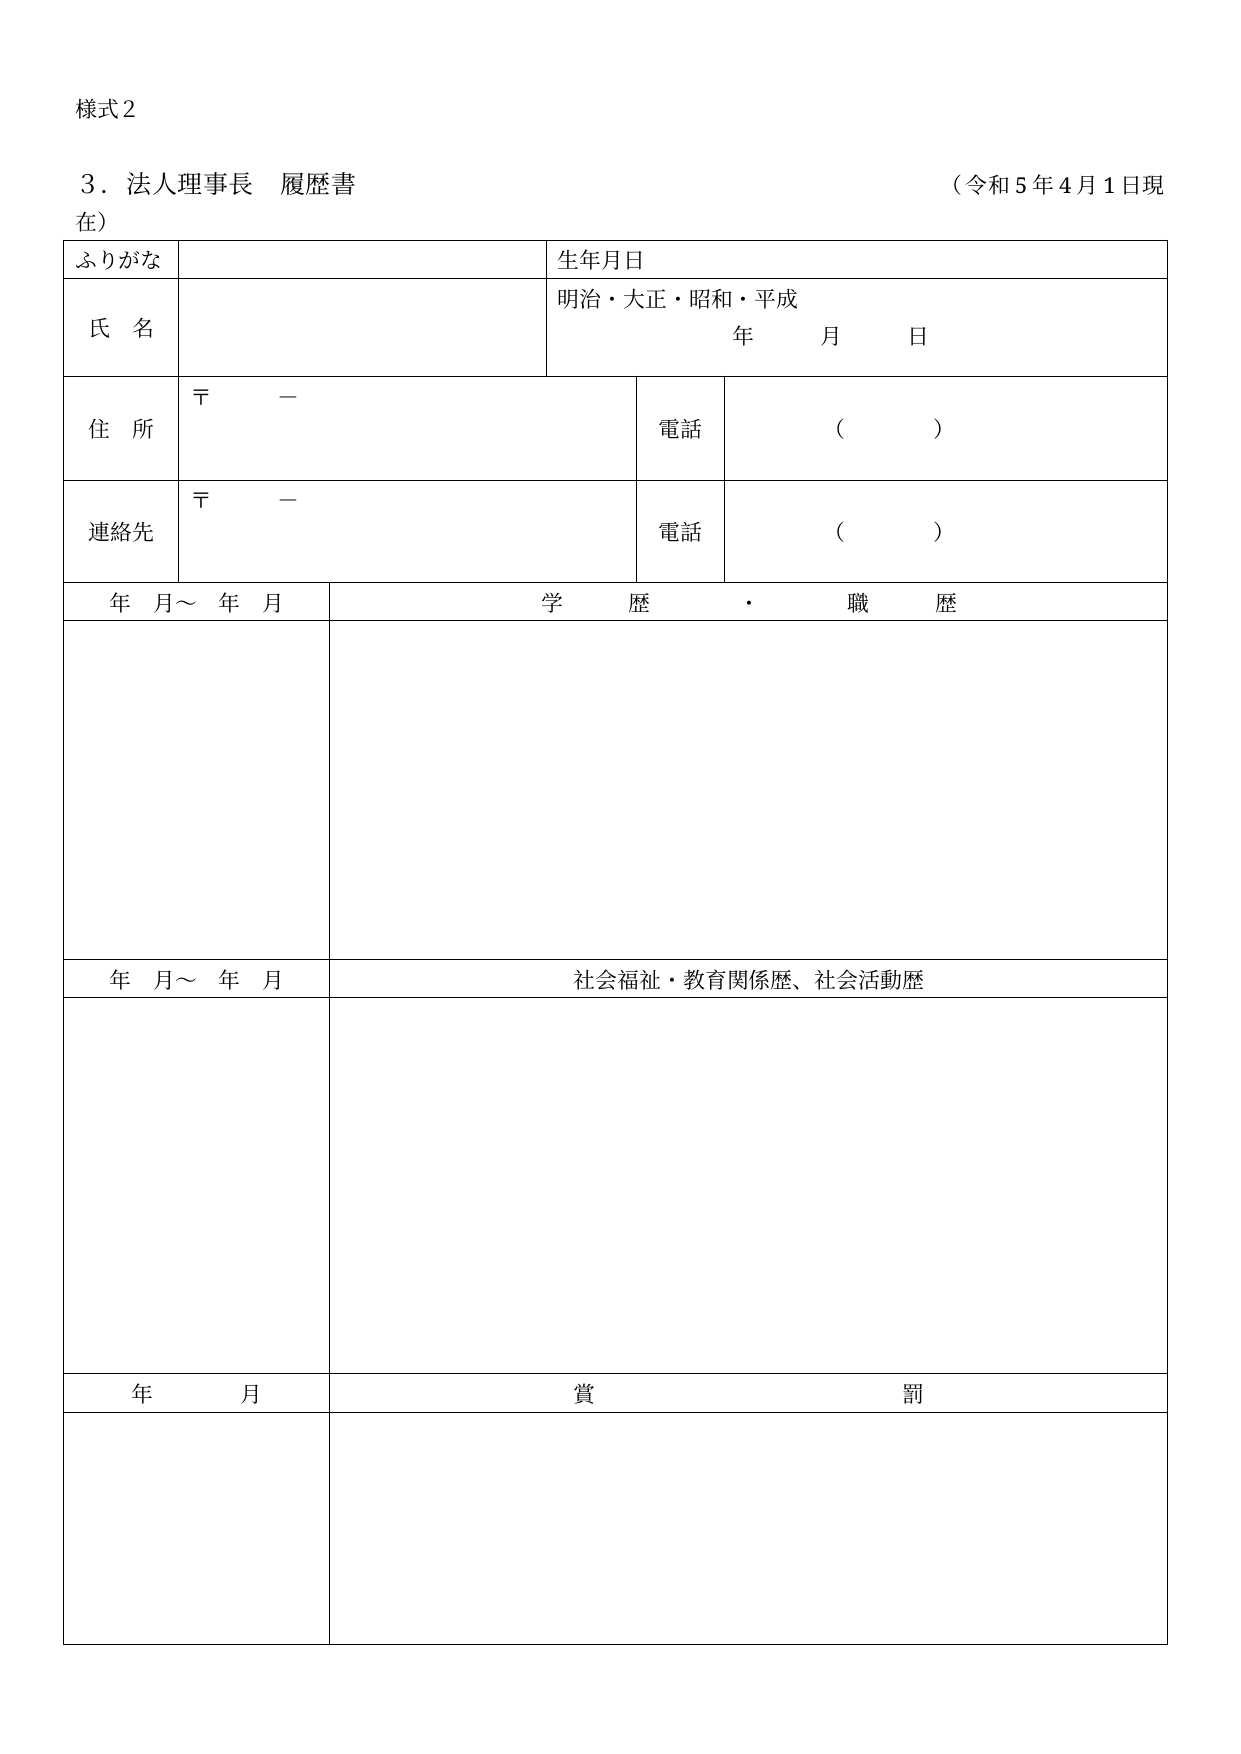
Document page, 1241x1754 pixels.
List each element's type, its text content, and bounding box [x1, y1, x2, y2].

table_header 生年月日 [547, 241, 1167, 278]
table_cell 年 月 [64, 1374, 329, 1412]
table_cell 連絡先 [64, 481, 178, 582]
table_cell 住 所 [64, 377, 178, 479]
table_cell [64, 1413, 329, 1644]
table_cell [330, 1413, 1167, 1644]
table_header [179, 241, 546, 278]
table_cell 電話 [637, 481, 724, 582]
table_cell 社会福祉・教育関係歴、社会活動歴 [330, 960, 1167, 997]
text ３．法人理事長 履歴書 （令和5年4月1日現在） [75, 164, 1165, 239]
table_cell 明治・大正・昭和・平成 年 月 日 [547, 279, 1167, 376]
table_cell 学 歴 ・ 職 歴 [330, 583, 1167, 620]
table_cell 年 月～ 年 月 [64, 960, 329, 997]
table_cell （ ） [725, 377, 1167, 479]
table_header ふりがな [64, 241, 178, 278]
table_cell [179, 279, 546, 376]
table_cell 賞 罰 [330, 1374, 1167, 1412]
table_cell [64, 621, 329, 959]
table_cell 〒 － [179, 481, 636, 582]
table_cell 電話 [637, 377, 724, 479]
text 様式２ [75, 89, 1165, 127]
table_cell 氏 名 [64, 279, 178, 376]
table_cell [330, 998, 1167, 1373]
table_cell 年 月～ 年 月 [64, 583, 329, 620]
table_cell [330, 621, 1167, 959]
table_cell （ ） [725, 481, 1167, 582]
table_cell [64, 998, 329, 1373]
table_cell 〒 － [179, 377, 636, 479]
